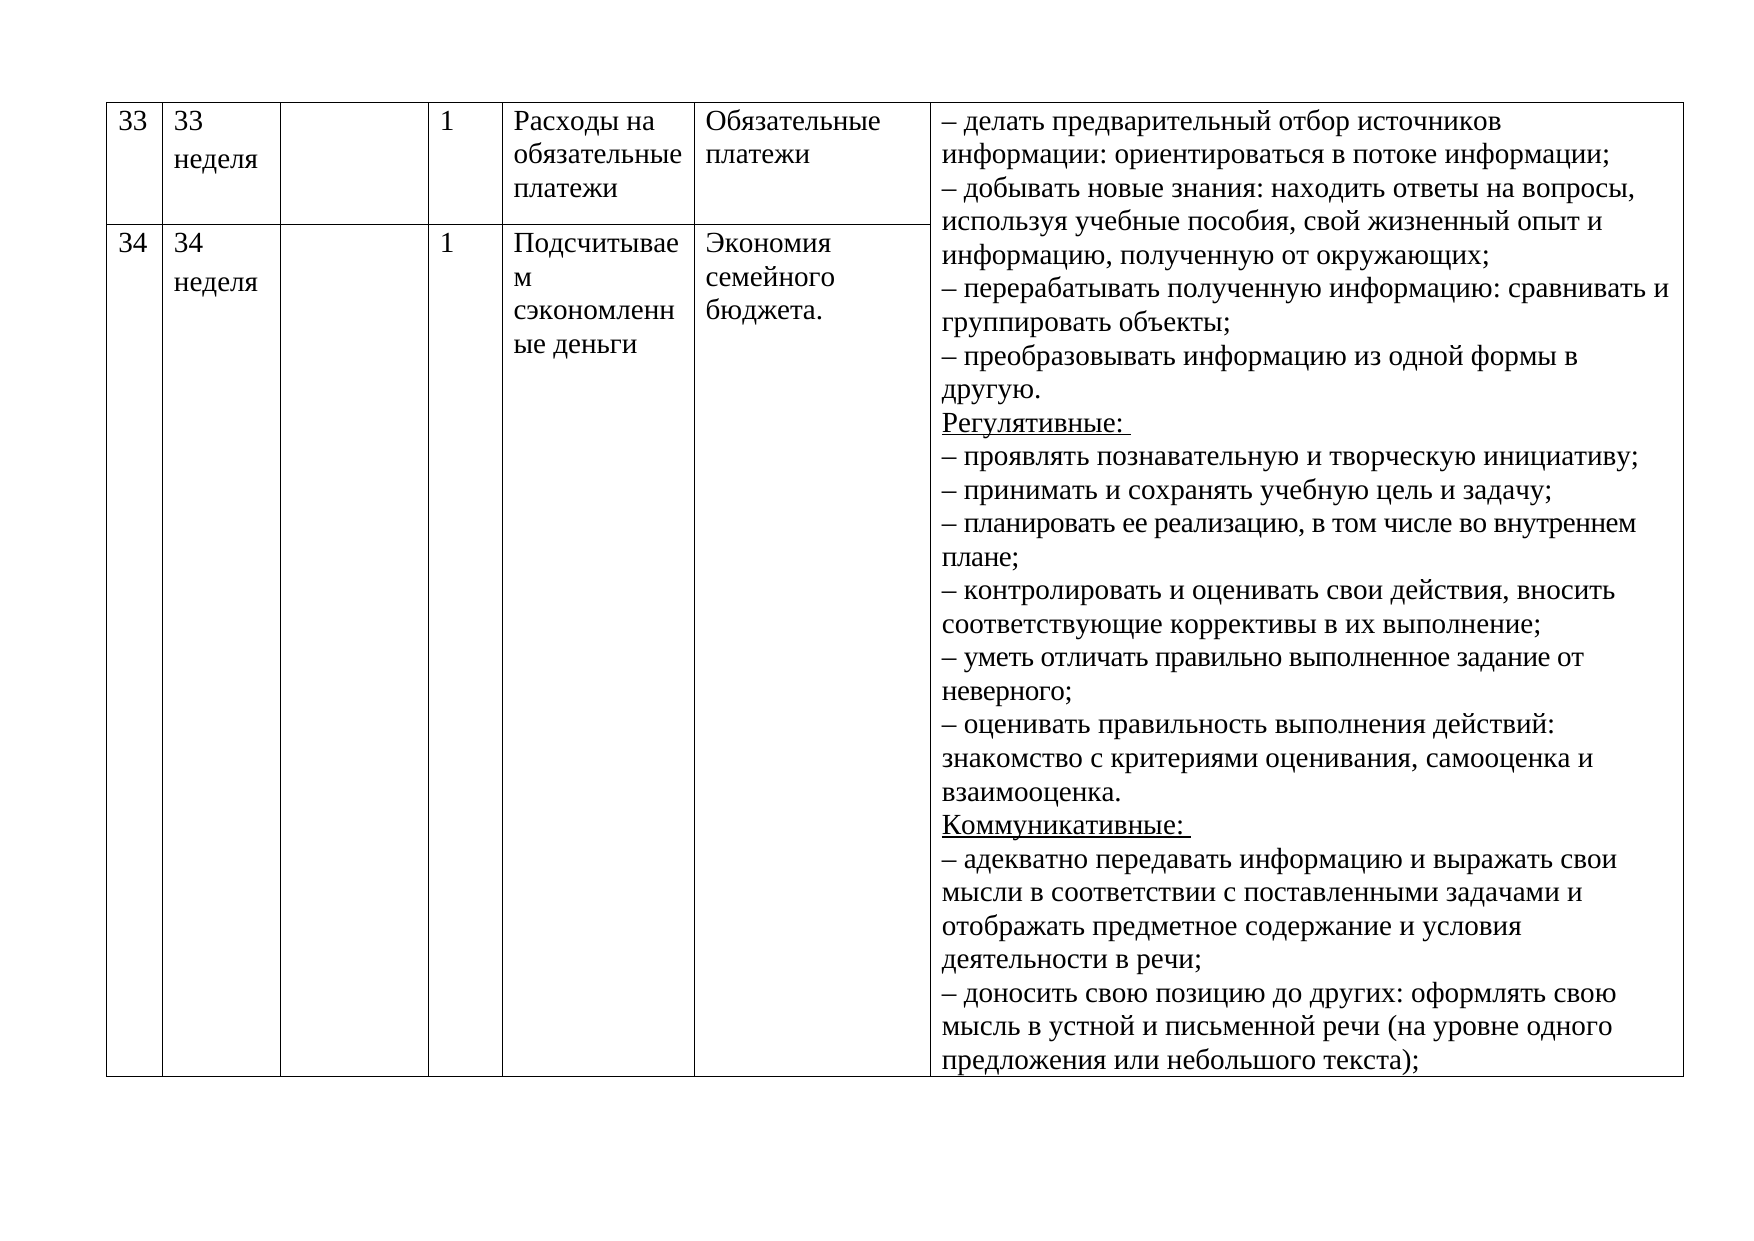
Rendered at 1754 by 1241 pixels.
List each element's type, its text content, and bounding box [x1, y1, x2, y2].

table_cell 33 неделя [163, 103, 280, 224]
table_cell 34 неделя [163, 225, 280, 1076]
table_cell Обязательные платежи [695, 103, 930, 224]
table_cell [281, 225, 428, 1076]
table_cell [695, 225, 930, 1076]
table_cell 34 [107, 225, 162, 1076]
table_cell 1 [429, 103, 502, 224]
table_cell Расходы на обязательные платежи [503, 103, 694, 224]
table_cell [503, 225, 694, 1076]
table_cell 1 [429, 225, 502, 1076]
table_cell 33 [107, 103, 162, 224]
table_cell [281, 103, 428, 224]
